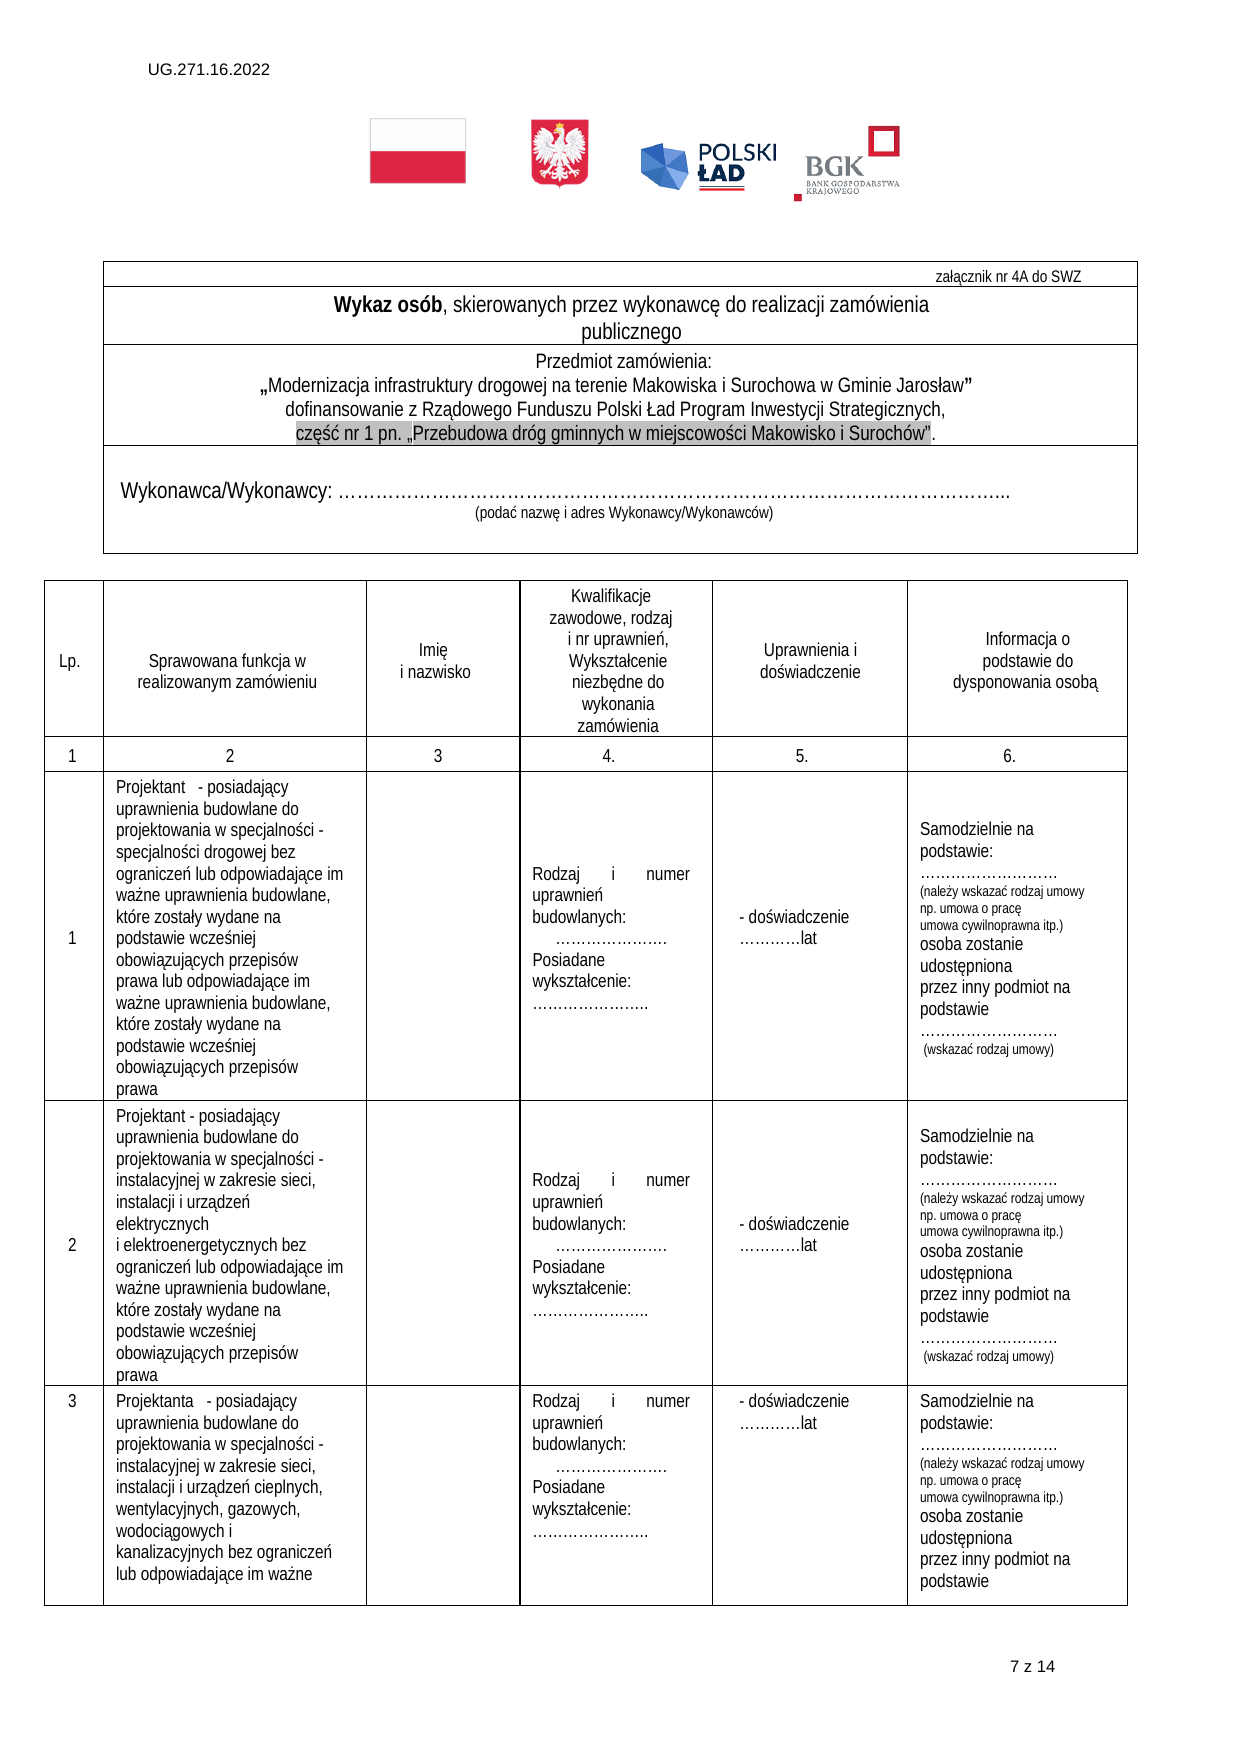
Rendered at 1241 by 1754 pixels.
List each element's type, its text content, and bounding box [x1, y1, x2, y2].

table_header Lp. [45, 581, 103, 736]
table_header załącznik nr 4A do SWZ [104, 262, 1137, 286]
table_cell 5. [713, 737, 907, 771]
table_cell Przedmiot zamówienia: „Modernizacja infrastruktury drogowej na terenie Makowiska i Surochowa w Gminie Jarosław” dofinansowanie z Rządowego Funduszu Polski Ład Program Inwestycji Strategicznych, część nr 1 pn. „Przebudowa dróg gminnych w miejscowości Makowisko i Surochów”. [104, 345, 1137, 445]
table_cell 3 [45, 1386, 103, 1605]
table_cell 1 [45, 772, 103, 1099]
table_cell Projektant - posiadający uprawnienia budowlane do projektowania w specjalności - instalacyjnej w zakresie sieci, instalacji i urządzeń elektrycznych i elektroenergetycznych bez ograniczeń lub odpowiadające im ważne uprawnienia budowlane, które zostały wydane na podstawie wcześniej obowiązujących przepisów prawa [104, 1101, 366, 1385]
table_header Uprawnienia i doświadczenie [713, 581, 907, 736]
table_cell 4. [521, 737, 712, 771]
picture [330, 98, 628, 209]
table_header Informacja o podstawie do dysponowania osobą [908, 581, 1127, 736]
table_cell 3 [367, 737, 519, 771]
table_cell [367, 1386, 519, 1605]
table_cell Rodzaj i numer uprawnień budowlanych: …………………. Posiadane wykształcenie: ………………….. [521, 1386, 712, 1605]
table_header Kwalifikacje zawodowe, rodzaj i nr uprawnień, Wykształcenie niezbędne do wykonania zamówienia [521, 581, 712, 736]
table_cell Wykaz osób, skierowanych przez wykonawcę do realizacji zamówienia publicznego [104, 287, 1137, 344]
table_cell [367, 1101, 519, 1385]
table_cell 1 [45, 737, 103, 771]
table_header Imię i nazwisko [367, 581, 519, 736]
table_cell 2 [45, 1101, 103, 1385]
table_cell - doświadczenie …………lat [713, 1386, 907, 1605]
table_cell Projektant - posiadający uprawnienia budowlane do projektowania w specjalności - specjalności drogowej bez ograniczeń lub odpowiadające im ważne uprawnienia budowlane, które zostały wydane na podstawie wcześniej obowiązujących przepisów prawa lub odpowiadające im ważne uprawnienia budowlane, które zostały wydane na podstawie wcześniej obowiązujących przepisów prawa [104, 772, 366, 1099]
table_cell 2 [104, 737, 366, 771]
table_cell - doświadczenie …………lat [713, 1101, 907, 1385]
table_cell Rodzaj i numer uprawnień budowlanych: …………………. Posiadane wykształcenie: ………………….. [521, 772, 712, 1099]
table_cell Rodzaj i numer uprawnień budowlanych: …………………. Posiadane wykształcenie: ………………….. [521, 1101, 712, 1385]
table_header Sprawowana funkcja w realizowanym zamówieniu [104, 581, 366, 736]
table_cell [367, 772, 519, 1099]
table_cell - doświadczenie …………lat [713, 772, 907, 1099]
table_cell 6. [908, 737, 1127, 771]
table_cell Wykonawca/Wykonawcy: ……………………………………………………………………………………………... (podać nazwę i adres Wykonawcy/Wykonawców) [104, 446, 1137, 553]
